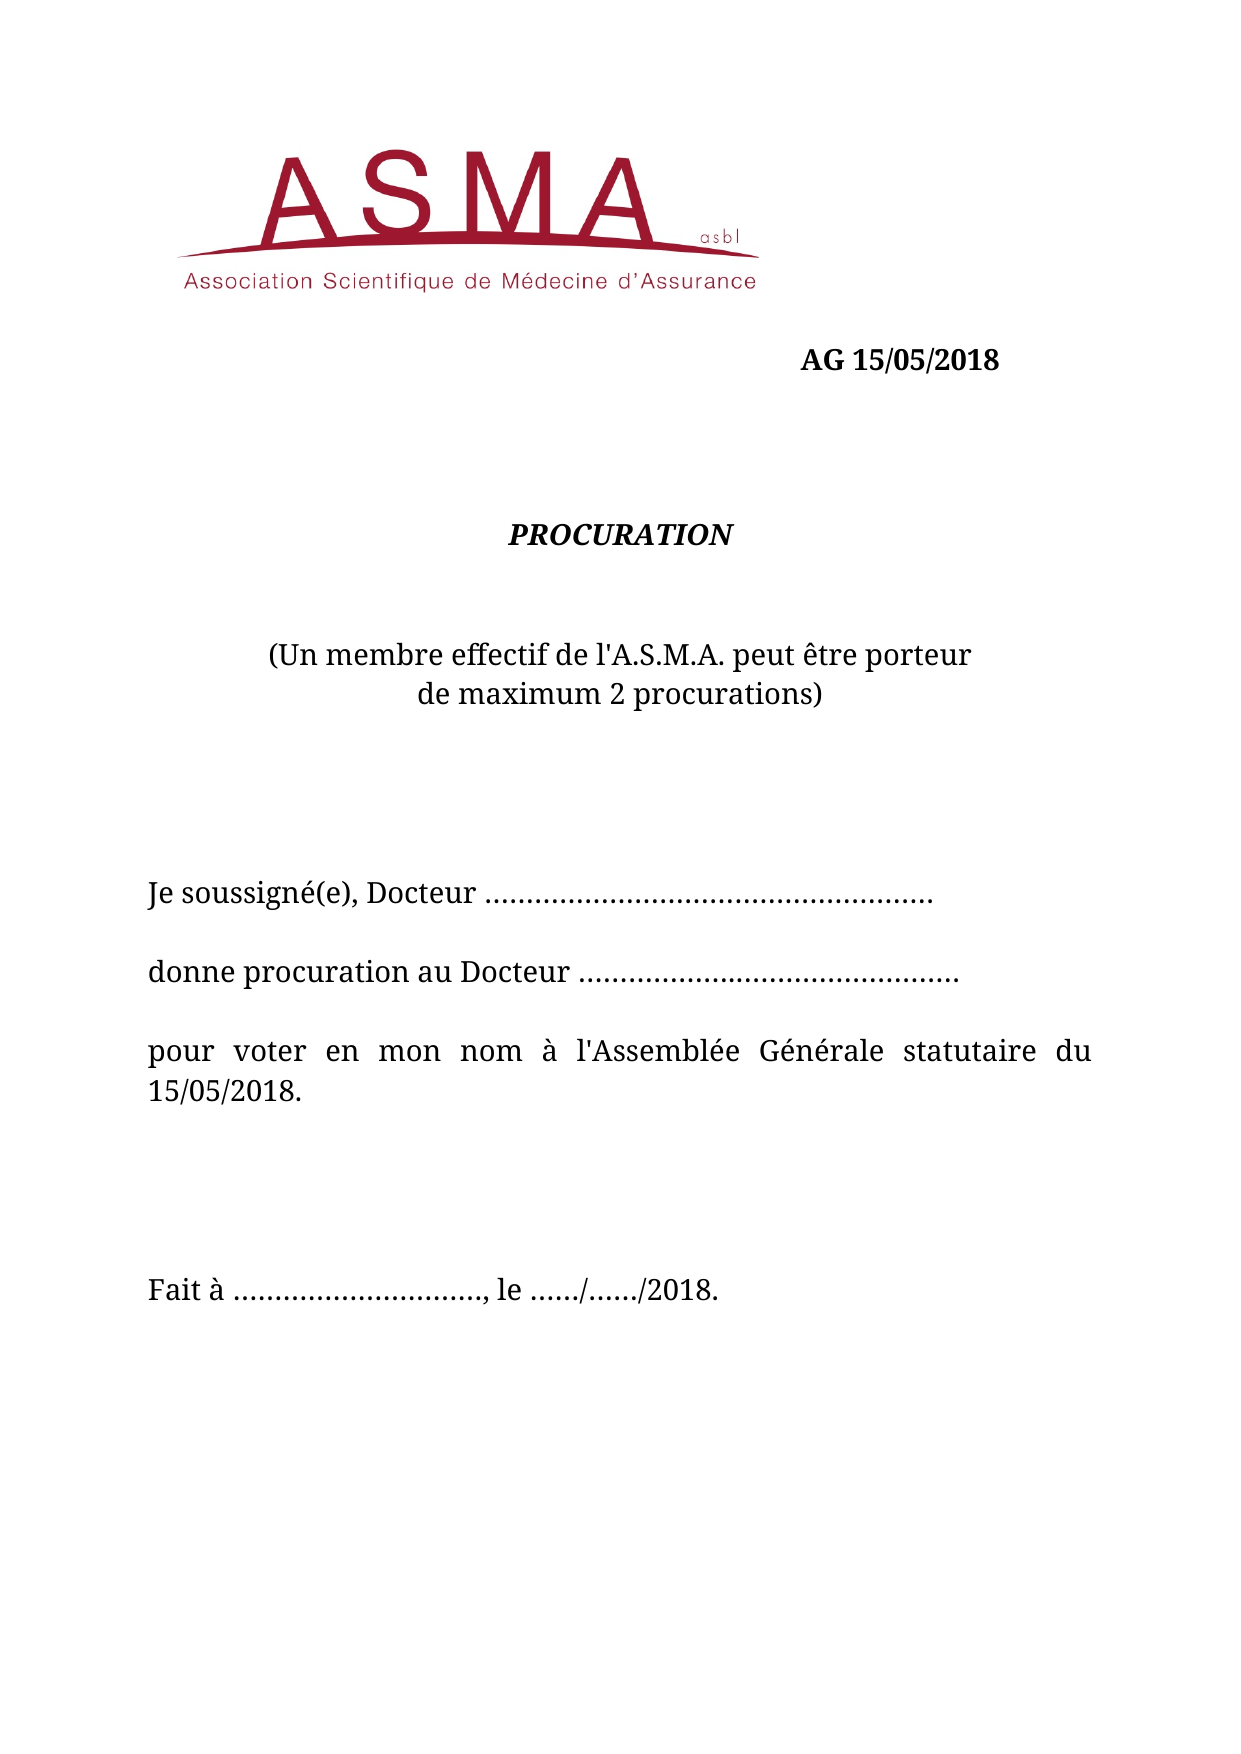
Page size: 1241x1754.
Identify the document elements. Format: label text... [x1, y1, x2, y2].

picture [147, 59, 801, 370]
text PROCURATION [148, 515, 1093, 554]
text donne procuration au Docteur ……………….……………………… [148, 951, 1093, 991]
text de maximum 2 procurations) [148, 673, 1093, 713]
text pour voter en mon nom à l'Assemblée Générale statutaire du 15/05/2018. [148, 1031, 1093, 1110]
text Je soussigné(e), Docteur ……………………………………………… [148, 872, 1093, 912]
text Fait à …………………………, le ……/……/2018. [148, 1269, 1093, 1308]
text (Un membre effectif de l'A.S.M.A. peut être porteur [148, 634, 1093, 673]
